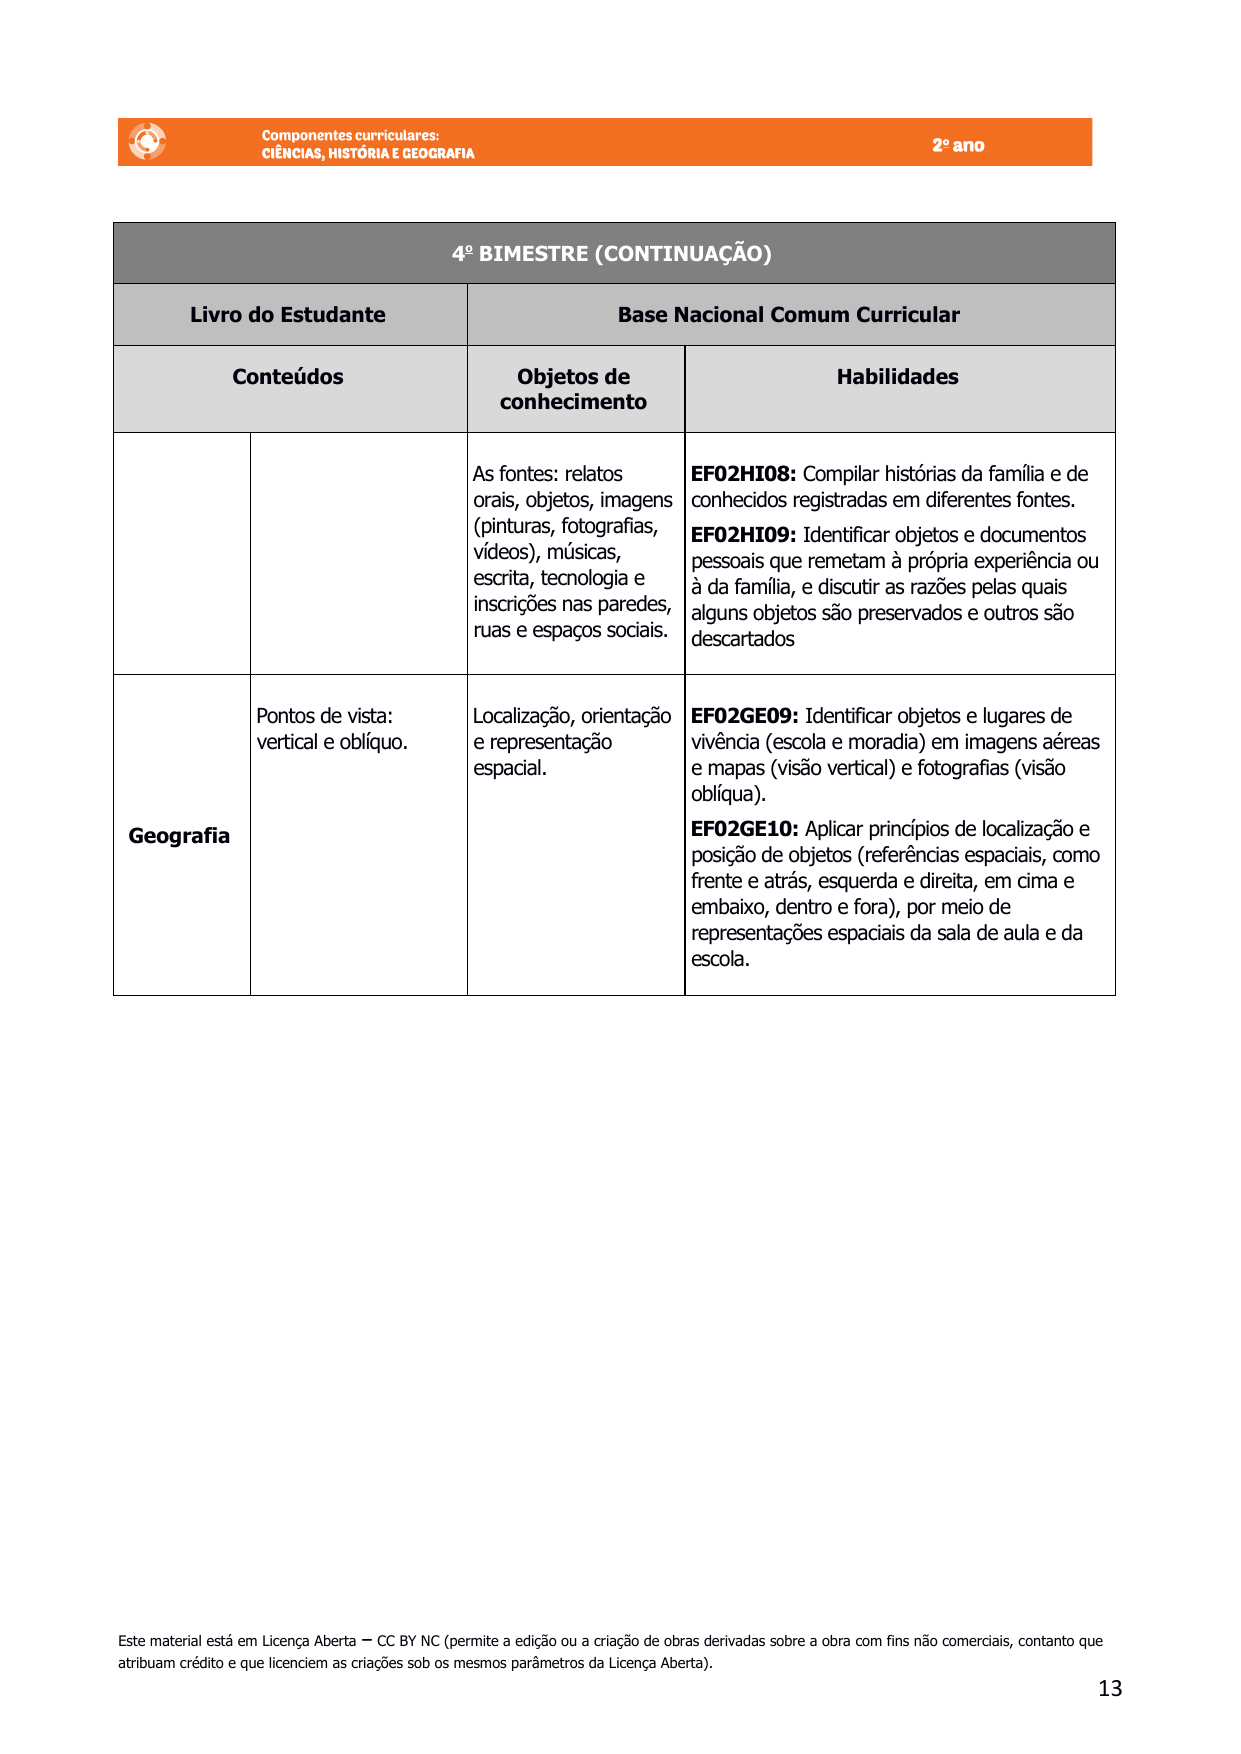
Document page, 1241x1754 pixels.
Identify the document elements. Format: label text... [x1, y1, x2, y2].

table_header 4o BIMESTRE (CONTINUAÇÃO) [114, 223, 1115, 283]
table_cell Base Nacional Comum Curricular [468, 284, 1115, 345]
table_cell Geografia [114, 675, 250, 995]
table_cell Habilidades [686, 346, 1115, 432]
table_cell EF02HI08: Compilar histórias da família e de conhecidos registradas em diferentes fontes. EF02HI09: Identificar objetos e documentos pessoais que remetam à própria experiência ou à da família, e discutir as razões pelas quais alguns objetos são preservados e outros são descartados [686, 433, 1115, 674]
table_cell Objetos de conhecimento [468, 346, 684, 432]
table_cell Conteúdos [114, 346, 467, 432]
table_cell Livro do Estudante [114, 284, 467, 345]
picture [118, 118, 1093, 166]
table_cell Pontos de vista: vertical e oblíquo. [251, 675, 467, 995]
table_cell As fontes: relatos orais, objetos, imagens (pinturas, fotografias, vídeos), músicas, escrita, tecnologia e inscrições nas paredes, ruas e espaços sociais. [468, 433, 684, 674]
table_cell [251, 433, 467, 674]
table_cell Localização, orientação e representação espacial. [468, 675, 684, 995]
table_cell EF02GE09: Identificar objetos e lugares de vivência (escola e moradia) em imagens aéreas e mapas (visão vertical) e fotografias (visão oblíqua). EF02GE10: Aplicar princípios de localização e posição de objetos (referências espaciais, como frente e atrás, esquerda e direita, em cima e embaixo, dentro e fora), por meio de representações espaciais da sala de aula e da escola. [686, 675, 1115, 995]
table_cell [114, 433, 250, 674]
